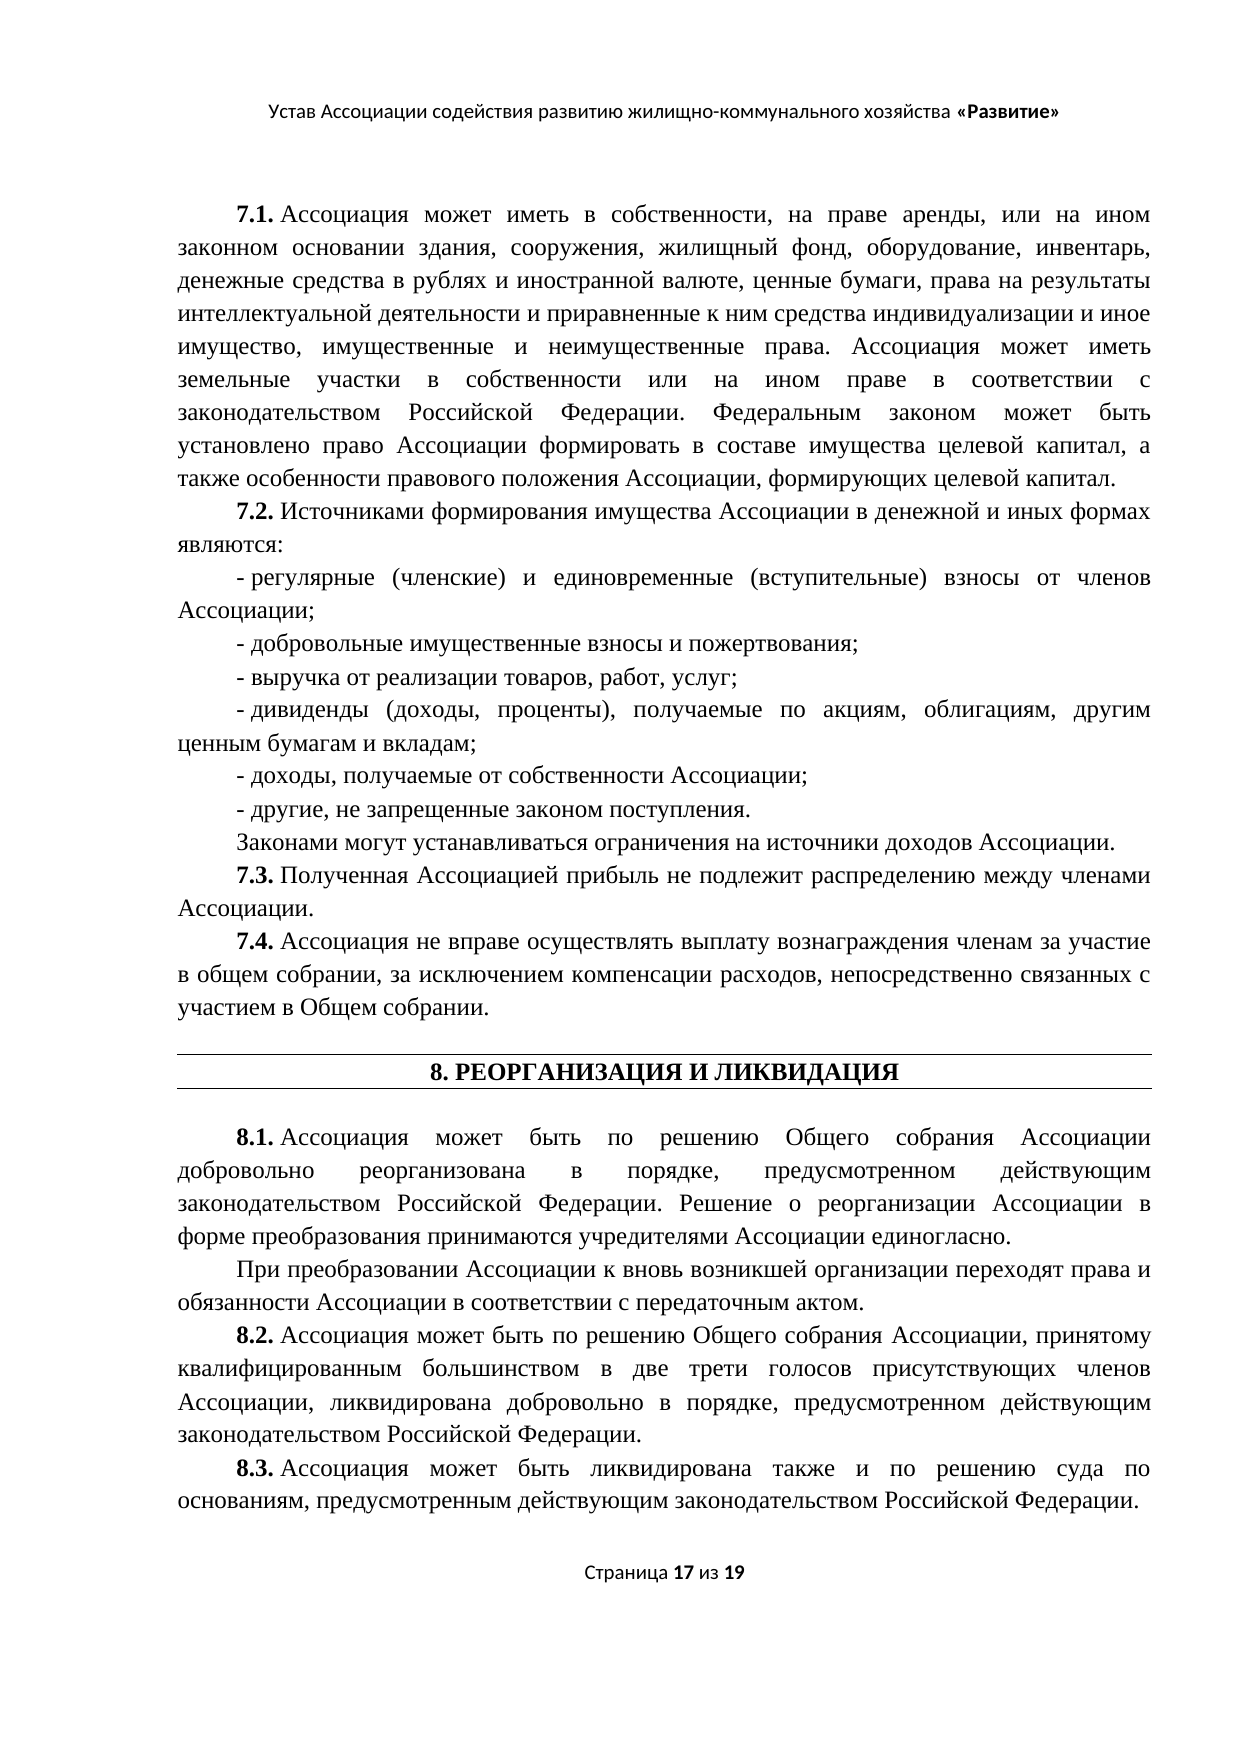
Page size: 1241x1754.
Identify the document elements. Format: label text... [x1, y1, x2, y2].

text 7.4. Ассоциация не вправе осуществлять выплату вознаграждения членам за участие в общем собрании, за исключением компенсации расходов, непосредственно связанных с участием в Общем собрании. [177, 926, 1152, 1021]
text 7.3. Полученная Ассоциацией прибыль не подлежит распределению между членами Ассоциации. [177, 860, 1152, 921]
text 7.1. Ассоциация может иметь в собственности, на праве аренды, или на ином законном основании здания, сооружения, жилищный фонд, оборудование, инвентарь, денежные средства в рублях и иностранной валюте, ценные бумаги, права на результаты интеллектуальной деятельности и приравненные к ним средства индивидуализации и иное имущество, имущественные и неимущественные права. Ассоциация может иметь земельные участки в собственности или на ином праве в соответствии с законодательством Российской Федерации. Федеральным законом может быть установлено право Ассоциации формировать в составе имущества целевой капитал, а также особенности правового положения Ассоциации, формирующих целевой капитал. [177, 199, 1152, 492]
text - другие, не запрещенные законом поступления. [177, 794, 1152, 822]
text 8.1. Ассоциация может быть по решению Общего собрания Ассоциации добровольно реорганизована в порядке, предусмотренном действующим законодательством Российской Федерации. Решение о реорганизации Ассоциации в форме преобразования принимаются учредителями Ассоциации единогласно. [177, 1122, 1152, 1250]
text - добровольные имущественные взносы и пожертвования; [177, 628, 1152, 657]
text Законами могут устанавливаться ограничения на источники доходов Ассоциации. [177, 827, 1152, 855]
text - регулярные (членские) и единовременные (вступительные) взносы от членов Ассоциации; [177, 562, 1152, 624]
text 7.2. Источниками формирования имущества Ассоциации в денежной и иных формах являются: [177, 496, 1152, 558]
text - выручка от реализации товаров, работ, услуг; [177, 662, 1152, 690]
text 8. РЕОРГАНИЗАЦИЯ И ЛИКВИДАЦИЯ [177, 1055, 1152, 1088]
text 8.2. Ассоциация может быть по решению Общего собрания Ассоциации, принятому квалифицированным большинством в две трети голосов присутствующих членов Ассоциации, ликвидирована добровольно в порядке, предусмотренном действующим законодательством Российской Федерации. [177, 1321, 1152, 1448]
text При преобразовании Ассоциации к вновь возникшей организации переходят права и обязанности Ассоциации в соответствии с передаточным актом. [177, 1254, 1152, 1316]
text 8.3. Ассоциация может быть ликвидирована также и по решению суда по основаниям, предусмотренным действующим законодательством Российской Федерации. [177, 1453, 1152, 1514]
text - дивиденды (доходы, проценты), получаемые по акциям, облигациям, другим ценным бумагам и вкладам; [177, 694, 1152, 756]
text - доходы, получаемые от собственности Ассоциации; [177, 761, 1152, 789]
